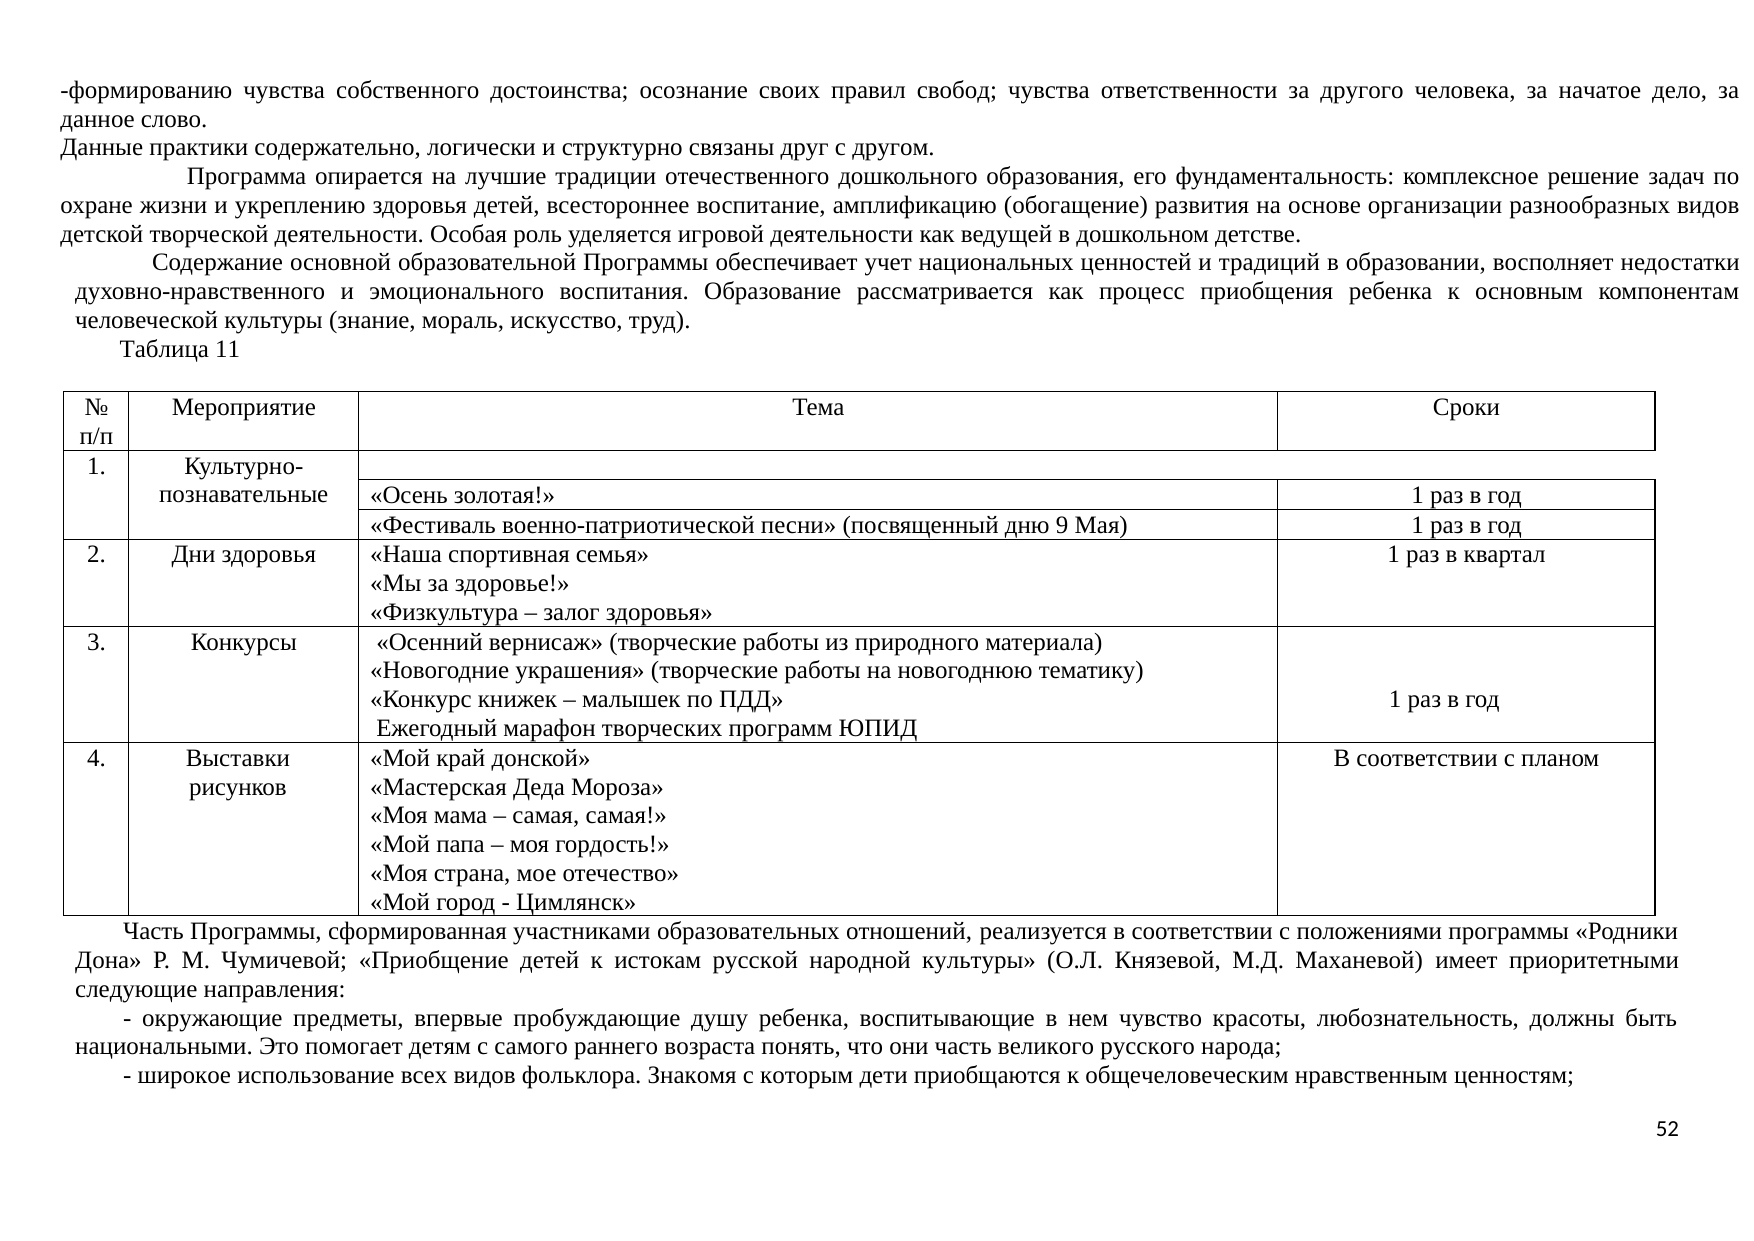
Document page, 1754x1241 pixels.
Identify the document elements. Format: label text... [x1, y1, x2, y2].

table_cell Конкурсы [129, 627, 358, 742]
table_header Сроки [1278, 392, 1654, 450]
text - широкое использование всех видов фольклора. Знакомя с которым дети приобщаются к общечеловеческим нравственным ценностям; [75, 1060, 1679, 1089]
table_cell 4. [64, 743, 128, 915]
table_cell 1 раз в год [1278, 480, 1654, 509]
table_cell 3. [64, 627, 128, 742]
table_cell 1 раз в квартал [1278, 540, 1654, 626]
table_cell 1. [64, 451, 128, 538]
table_header Тема [359, 392, 1277, 450]
table_cell «Осень золотая!» [359, 480, 1277, 509]
text Данные практики содержательно, логически и структурно связаны друг с другом. [60, 132, 1741, 161]
table_cell Выставки рисунков [129, 743, 358, 915]
table_cell Дни здоровья [129, 540, 358, 626]
text Программа опирается на лучшие традиции отечественного дошкольного образования, его фундаментальность: комплексное решение задач по охране жизни и укреплению здоровья детей, всестороннее воспитание, амплификацию (обогащение) развития на основе организации разнообразных видов детской творческой деятельности. Особая роль уделяется игровой деятельности как ведущей в дошкольном детстве. [60, 161, 1741, 247]
table_cell 1 раз в год [1278, 510, 1654, 538]
table_cell 1 раз в год [1278, 627, 1654, 742]
table_cell «Фестиваль военно-патриотической песни» (посвященный дню 9 Мая) [359, 510, 1277, 538]
table_header Мероприятие [129, 392, 358, 450]
text - окружающие предметы, впервые пробуждающие душу ребенка, воспитывающие в нем чувство красоты, любознательность, должны быть национальными. Это помогает детям с самого раннего возраста понять, что они часть великого русского народа; [75, 1003, 1679, 1060]
text -формированию чувства собственного достоинства; осознание своих правил свобод; чувства ответственности за другого человека, за начатое дело, за данное слово. [60, 75, 1741, 132]
table_cell Культурно-познавательные [129, 451, 358, 538]
table_header № п/п [64, 392, 128, 450]
text Часть Программы, сформированная участниками образовательных отношений, реализуется в соответствии с положениями программы «Родники Дона» Р. М. Чумичевой; «Приобщение детей к истокам русской народной культуры» (О.Л. Князевой, М.Д. Маханевой) имеет приоритетными следующие направления: [75, 916, 1679, 1003]
table_cell В соответствии с планом [1278, 743, 1654, 915]
text Таблица 11 [119, 334, 1679, 362]
table_cell 2. [64, 540, 128, 626]
table_cell «Осенний вернисаж» (творческие работы из природного материала) «Новогодние украшения» (творческие работы на новогоднюю тематику) «Конкурс книжек – малышек по ПДД» Ежегодный марафон творческих программ ЮПИД [359, 627, 1277, 742]
text Содержание основной образовательной Программы обеспечивает учет национальных ценностей и традиций в образовании, восполняет недостатки духовно-нравственного и эмоционального воспитания. Образование рассматривается как процесс приобщения ребенка к основным компонентам человеческой культуры (знание, мораль, искусство, труд). [75, 247, 1741, 334]
table_cell «Мой край донской» «Мастерская Деда Мороза» «Моя мама – самая, самая!» «Мой папа – моя гордость!» «Моя страна, мое отечество» «Мой город - Цимлянск» [359, 743, 1277, 915]
table_cell «Наша спортивная семья» «Мы за здоровье!» «Физкультура – залог здоровья» [359, 540, 1277, 626]
